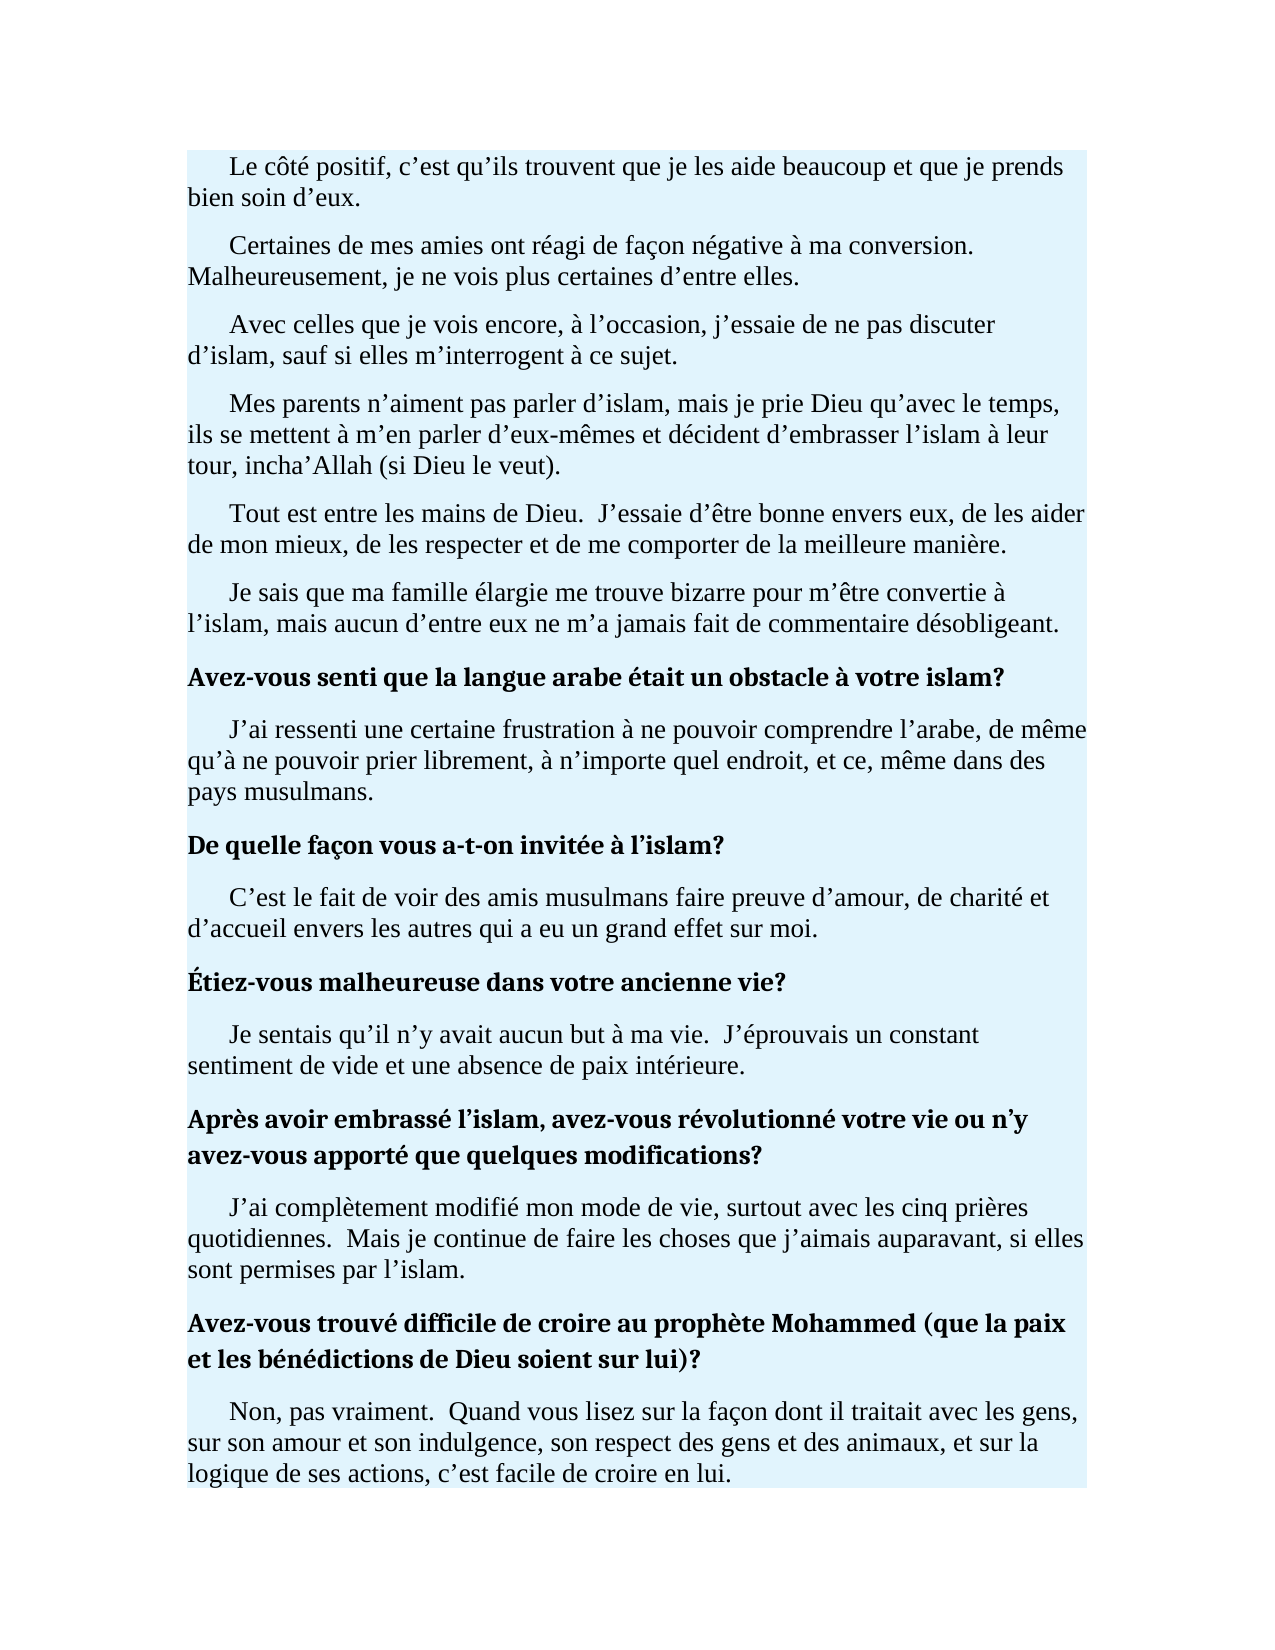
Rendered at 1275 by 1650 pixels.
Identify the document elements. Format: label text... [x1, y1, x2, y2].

subtitle Avez-vous trouvé difficile de croire au prophète Mohammed (que la paix et les bénédictions de Dieu soient sur lui)? [187, 1308, 1087, 1375]
text Le côté positif, c’est qu’ils trouvent que je les aide beaucoup et que je prends bien soin d’eux. [187, 150, 1087, 212]
text Je sentais qu’il n’y avait aucun but à ma vie. J’éprouvais un constant sentiment de vide et une absence de paix intérieure. [187, 1018, 1087, 1081]
text C’est le fait de voir des amis musulmans faire preuve d’amour, de charité et d’accueil envers les autres qui a eu un grand effet sur moi. [187, 881, 1087, 943]
text J’ai complètement modifié mon mode de vie, surtout avec les cinq prières quotidiennes. Mais je continue de faire les choses que j’aimais auparavant, si elles sont permises par l’islam. [187, 1191, 1087, 1284]
text Tout est entre les mains de Dieu. J’essaie d’être bonne envers eux, de les aider de mon mieux, de les respecter et de me comporter de la meilleure manière. [187, 497, 1087, 559]
text J’ai ressenti une certaine frustration à ne pouvoir comprendre l’arabe, de même qu’à ne pouvoir prier librement, à n’importe quel endroit, et ce, même dans des pays musulmans. [187, 713, 1087, 806]
text Avec celles que je vois encore, à l’occasion, j’essaie de ne pas discuter d’islam, sauf si elles m’interrogent à ce sujet. [187, 308, 1087, 370]
subtitle Après avoir embrassé l’islam, avez-vous révolutionné votre vie ou n’y avez-vous apporté que quelques modifications? [187, 1104, 1087, 1171]
subtitle Étiez-vous malheureuse dans votre ancienne vie? [187, 967, 1087, 998]
text Non, pas vraiment. Quand vous lisez sur la façon dont il traitait avec les gens, sur son amour et son indulgence, son respect des gens et des animaux, et sur la logique de ses actions, c’est facile de croire en lui. [187, 1395, 1087, 1488]
subtitle De quelle façon vous a-t-on invitée à l’islam? [187, 830, 1087, 861]
subtitle Avez-vous senti que la langue arabe était un obstacle à votre islam? [187, 662, 1087, 693]
text Mes parents n’aiment pas parler d’islam, mais je prie Dieu qu’avec le temps, ils se mettent à m’en parler d’eux-mêmes et décident d’embrasser l’islam à leur tour, incha’Allah (si Dieu le veut). [187, 387, 1087, 480]
text Certaines de mes amies ont réagi de façon négative à ma conversion. Malheureusement, je ne vois plus certaines d’entre elles. [187, 229, 1087, 291]
text Je sais que ma famille élargie me trouve bizarre pour m’être convertie à l’islam, mais aucun d’entre eux ne m’a jamais fait de commentaire désobligeant. [187, 576, 1087, 638]
